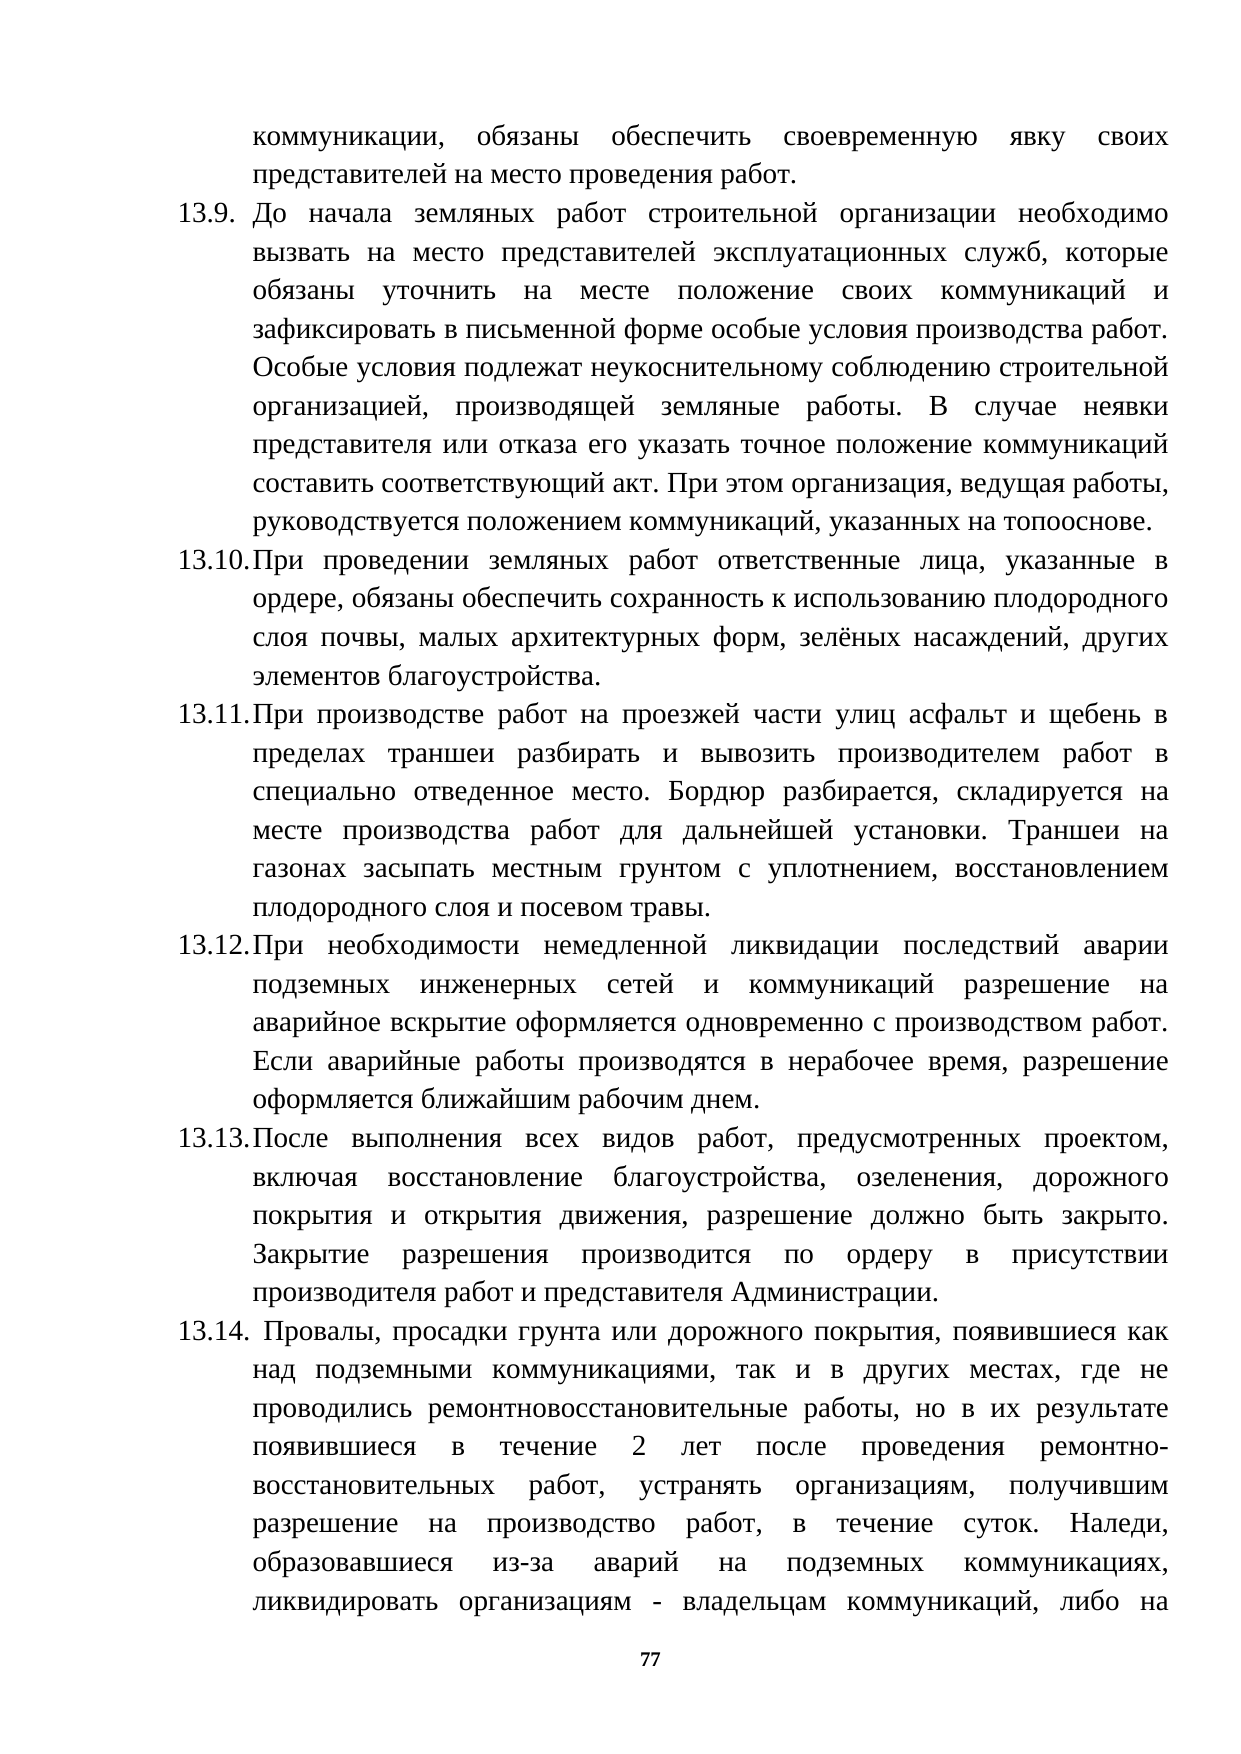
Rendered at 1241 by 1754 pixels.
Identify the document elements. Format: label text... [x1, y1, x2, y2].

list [177, 1313, 1169, 1616]
list До начала земляных работ строительной организации необходимо вызвать на место представителей эксплуатационных служб, которые обязаны уточнить на месте положение своих коммуникаций и зафиксировать в письменной форме особые условия производства работ. Особые условия подлежат неукоснительному соблюдению строительной организацией, производящей земляные работы. В случае неявки представителя или отказа его указать точное положение коммуникаций составить соответствующий акт. При этом организация, ведущая работы, руководствуется положением коммуникаций, указанных на топооснове. [177, 195, 1169, 537]
list При производстве работ на проезжей части улиц асфальт и щебень в пределах траншеи разбирать и вывозить производителем работ в специально отведенное место. Бордюр разбирается, складируется на месте производства работ для дальнейшей установки. Траншеи на газонах засыпать местным грунтом с уплотнением, восстановлением плодородного слоя и посевом травы. [177, 696, 1169, 922]
list При необходимости немедленной ликвидации последствий аварии подземных инженерных сетей и коммуникаций разрешение на аварийное вскрытие оформляется одновременно с производством работ. Если аварийные работы производятся в нерабочее время, разрешение оформляется ближайшим рабочим днем. [177, 927, 1169, 1115]
list При проведении земляных работ ответственные лица, указанные в ордере, обязаны обеспечить сохранность к использованию плодородного слоя почвы, малых архитектурных форм, зелёных насаждений, других элементов благоустройства. [177, 542, 1169, 691]
list После выполнения всех видов работ, предусмотренных проектом, включая восстановление благоустройства, озеленения, дорожного покрытия и открытия движения, разрешение должно быть закрыто. Закрытие разрешения производится по ордеру в присутствии производителя работ и представителя Администрации. [177, 1120, 1169, 1308]
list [177, 118, 1169, 190]
